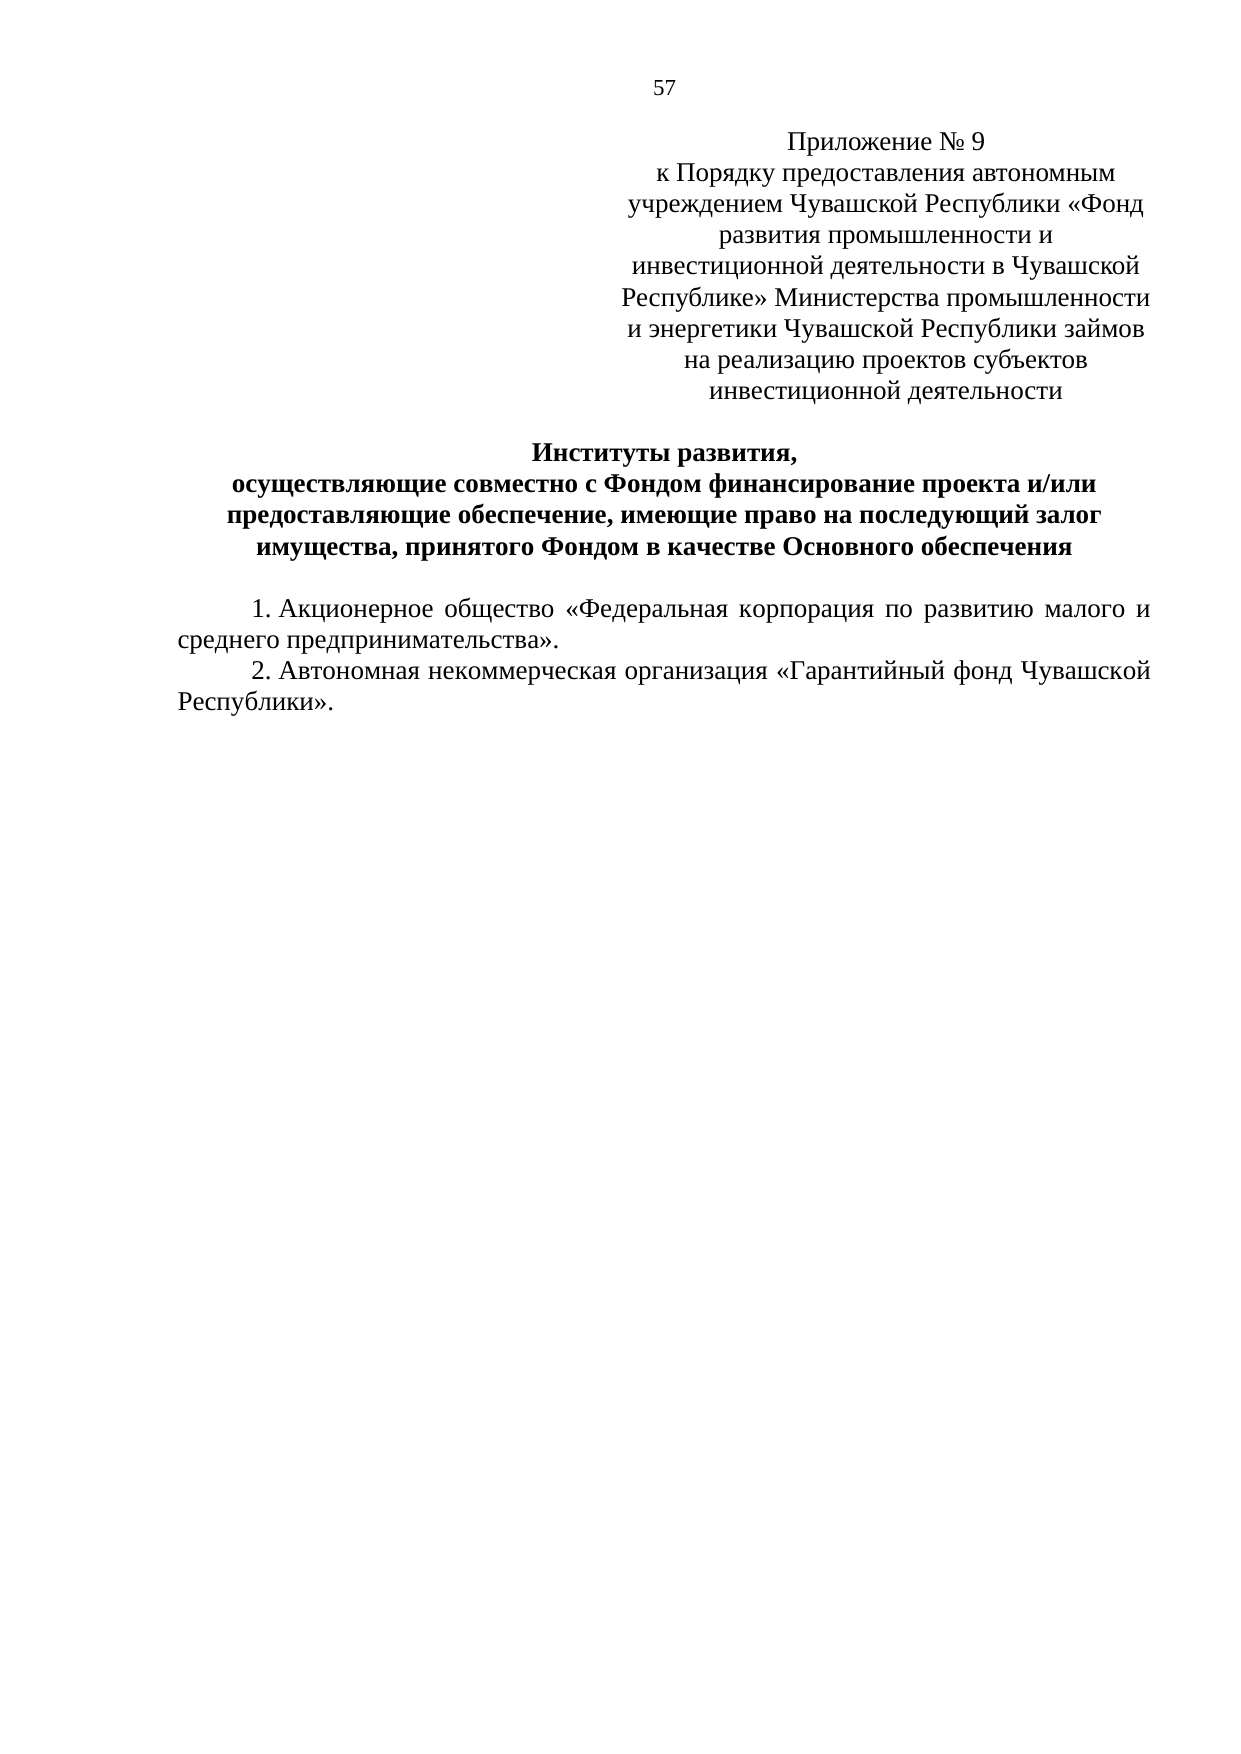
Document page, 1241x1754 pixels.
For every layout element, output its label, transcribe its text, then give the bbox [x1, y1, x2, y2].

text 2. Автономная некоммерческая организация «Гарантийный фонд Чувашской Республики». [177, 654, 1152, 717]
text Институты развития, [177, 436, 1152, 467]
text 1. Акционерное общество «Федеральная корпорация по развитию малого и среднего предпринимательства». [177, 592, 1152, 654]
text к Порядку предоставления автономным учреждением Чувашской Республики «Фонд развития промышленности и инвестиционной деятельности в Чувашской Республике» Министерства промышленности и энергетики Чувашской Республики займов на реализацию проектов субъектов инвестиционной деятельности [620, 156, 1152, 405]
text Приложение № 9 [620, 125, 1152, 156]
text осуществляющие совместно с Фондом финансирование проекта и/или предоставляющие обеспечение, имеющие право на последующий залог имущества, принятого Фондом в качестве Основного обеспечения [177, 467, 1152, 561]
